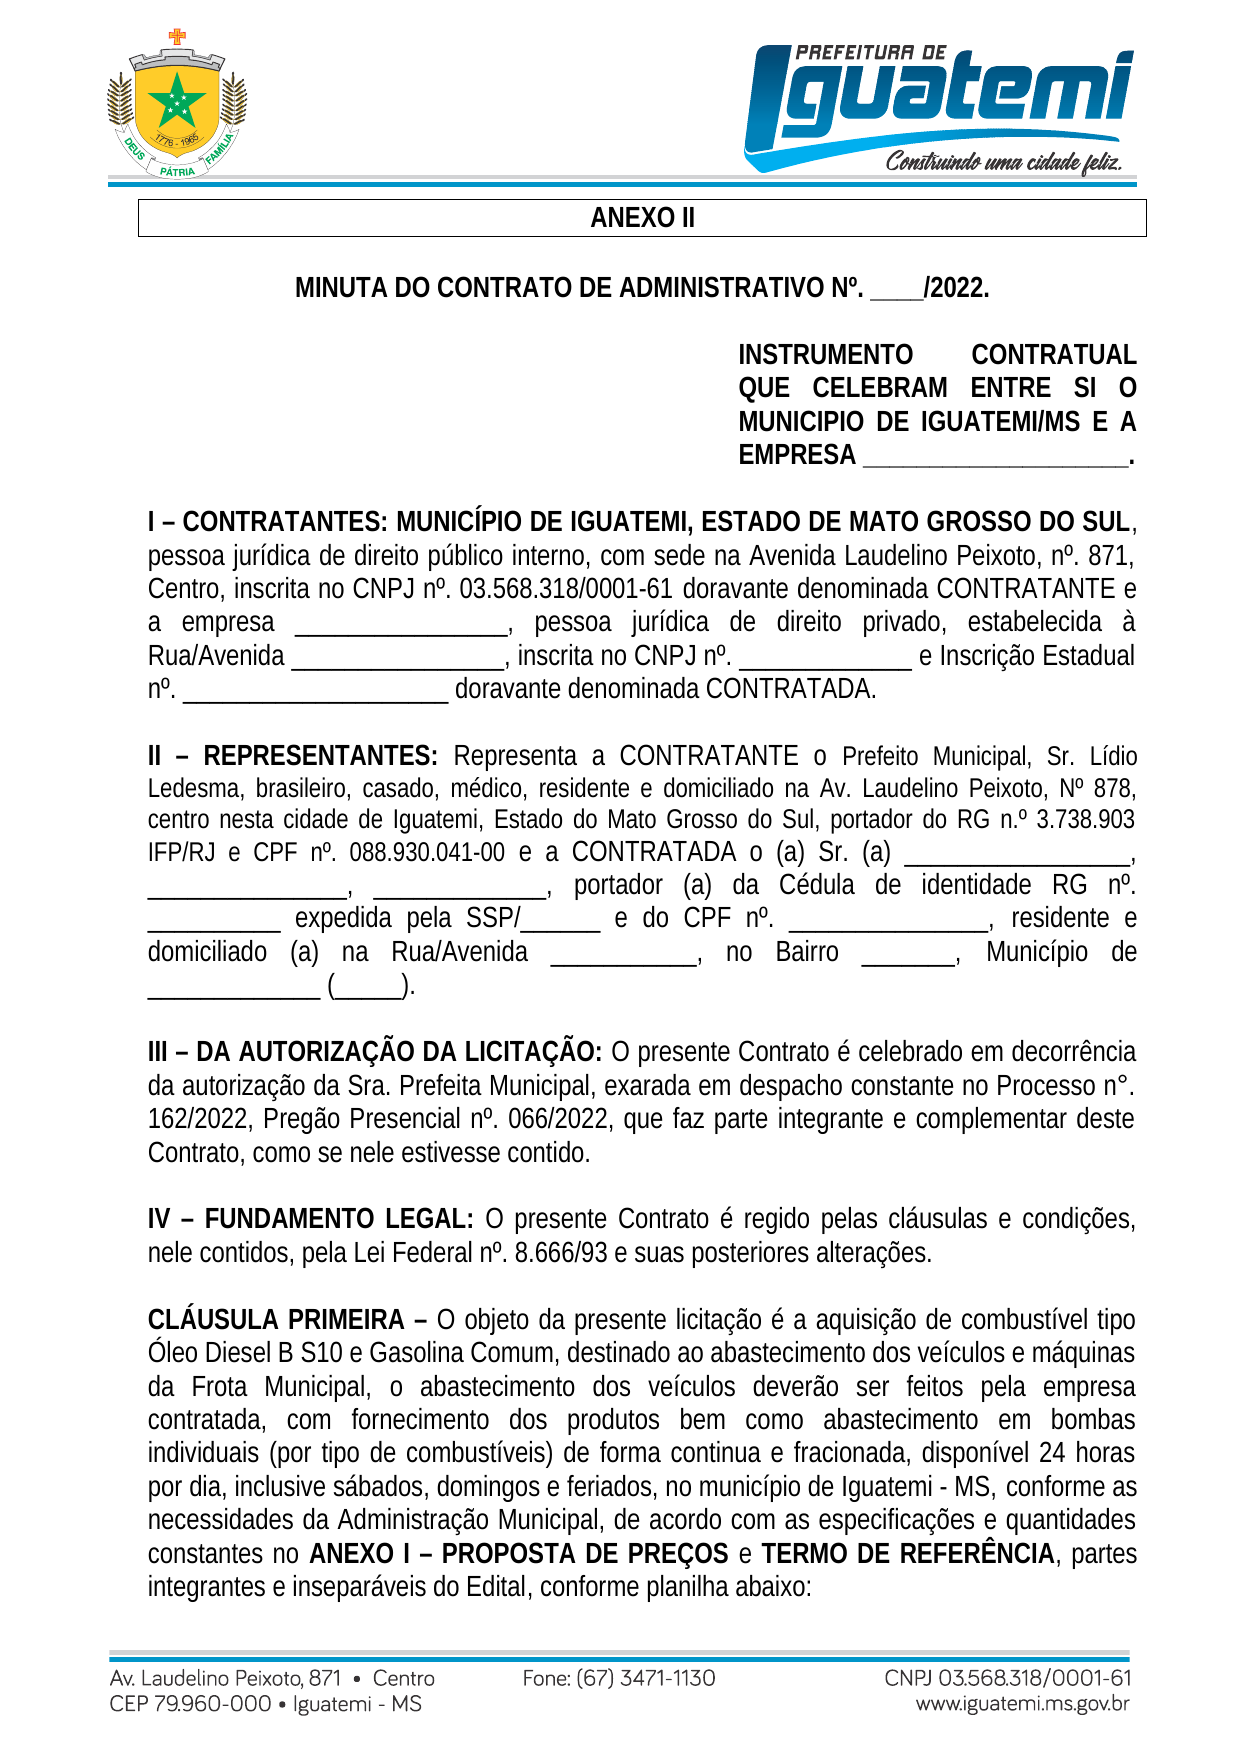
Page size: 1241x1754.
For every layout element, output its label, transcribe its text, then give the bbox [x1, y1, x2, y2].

text CLÁUSULA PRIMEIRA – O objeto da presente licitação é a aquisição de combustível tipo Óleo Diesel B S10 e Gasolina Comum, destinado ao abastecimento dos veículos e máquinas da Frota Municipal, o abastecimento dos veículos deverão ser feitos pela empresa contratada, com fornecimento dos produtos bem como abastecimento em bombas individuais (por tipo de combustíveis) de forma continua e fracionada, disponível 24 horas por dia, inclusive sábados, domingos e feriados, no município de Iguatemi - MS, conforme as necessidades da Administração Municipal, de acordo com as especificações e quantidades constantes no ANEXO I – PROPOSTA DE PREÇOS e TERMO DE REFERÊNCIA, partes integrantes e inseparáveis do Edital, conforme planilha abaixo: [148, 1302, 1138, 1603]
text I – CONTRATANTES: MUNICÍPIO DE IGUATEMI, ESTADO DE MATO GROSSO DO SUL, pessoa jurídica de direito público interno, com sede na Avenida Laudelino Peixoto, nº. 871, Centro, inscrita no CNPJ nº. 03.568.318/0001-61 doravante denominada CONTRATANTE e a empresa ________________, pessoa jurídica de direito privado, estabelecida à Rua/Avenida ________________, inscrita no CNPJ nº. _____________ e Inscrição Estadual nº. ____________________ doravante denominada CONTRATADA. [148, 504, 1138, 705]
text III – DA AUTORIZAÇÃO DA LICITAÇÃO: O presente Contrato é celebrado em decorrência da autorização da Sra. Prefeita Municipal, exarada em despacho constante no Processo n°. 162/2022, Pregão Presencial nº. 066/2022, que faz parte integrante e complementar deste Contrato, como se nele estivesse contido. [148, 1034, 1138, 1168]
text MINUTA DO CONTRATO DE ADMINISTRATIVO Nº. ____/2022. [148, 270, 1138, 303]
text IV – FUNDAMENTO LEGAL: O presente Contrato é regido pelas cláusulas e condições, nele contidos, pela Lei Federal nº. 8.666/93 e suas posteriores alterações. [148, 1202, 1138, 1268]
text ANEXO II [139, 200, 1146, 236]
text INSTRUMENTO CONTRATUAL QUE CELEBRAM ENTRE SI O MUNICIPIO DE IGUATEMI/MS E A EMPRESA ____________________. [738, 337, 1138, 471]
text II – REPRESENTANTES: Representa a CONTRATANTE o Prefeito Municipal, Sr. Lídio Ledesma, brasileiro, casado, médico, residente e domiciliado na Av. Laudelino Peixoto, Nº 878, centro nesta cidade de Iguatemi, Estado do Mato Grosso do Sul, portador do RG n.º 3.738.903 IFP/RJ e CPF nº. 088.930.041-00 e a CONTRATADA o (a) Sr. (a) _________________, _______________, _____________, portador (a) da Cédula de identidade RG nº. __________ expedida pela SSP/______ e do CPF nº. _______________, residente e domiciliado (a) na Rua/Avenida ___________, no Bairro _______, Município de _____________ (_____). [148, 738, 1138, 1001]
